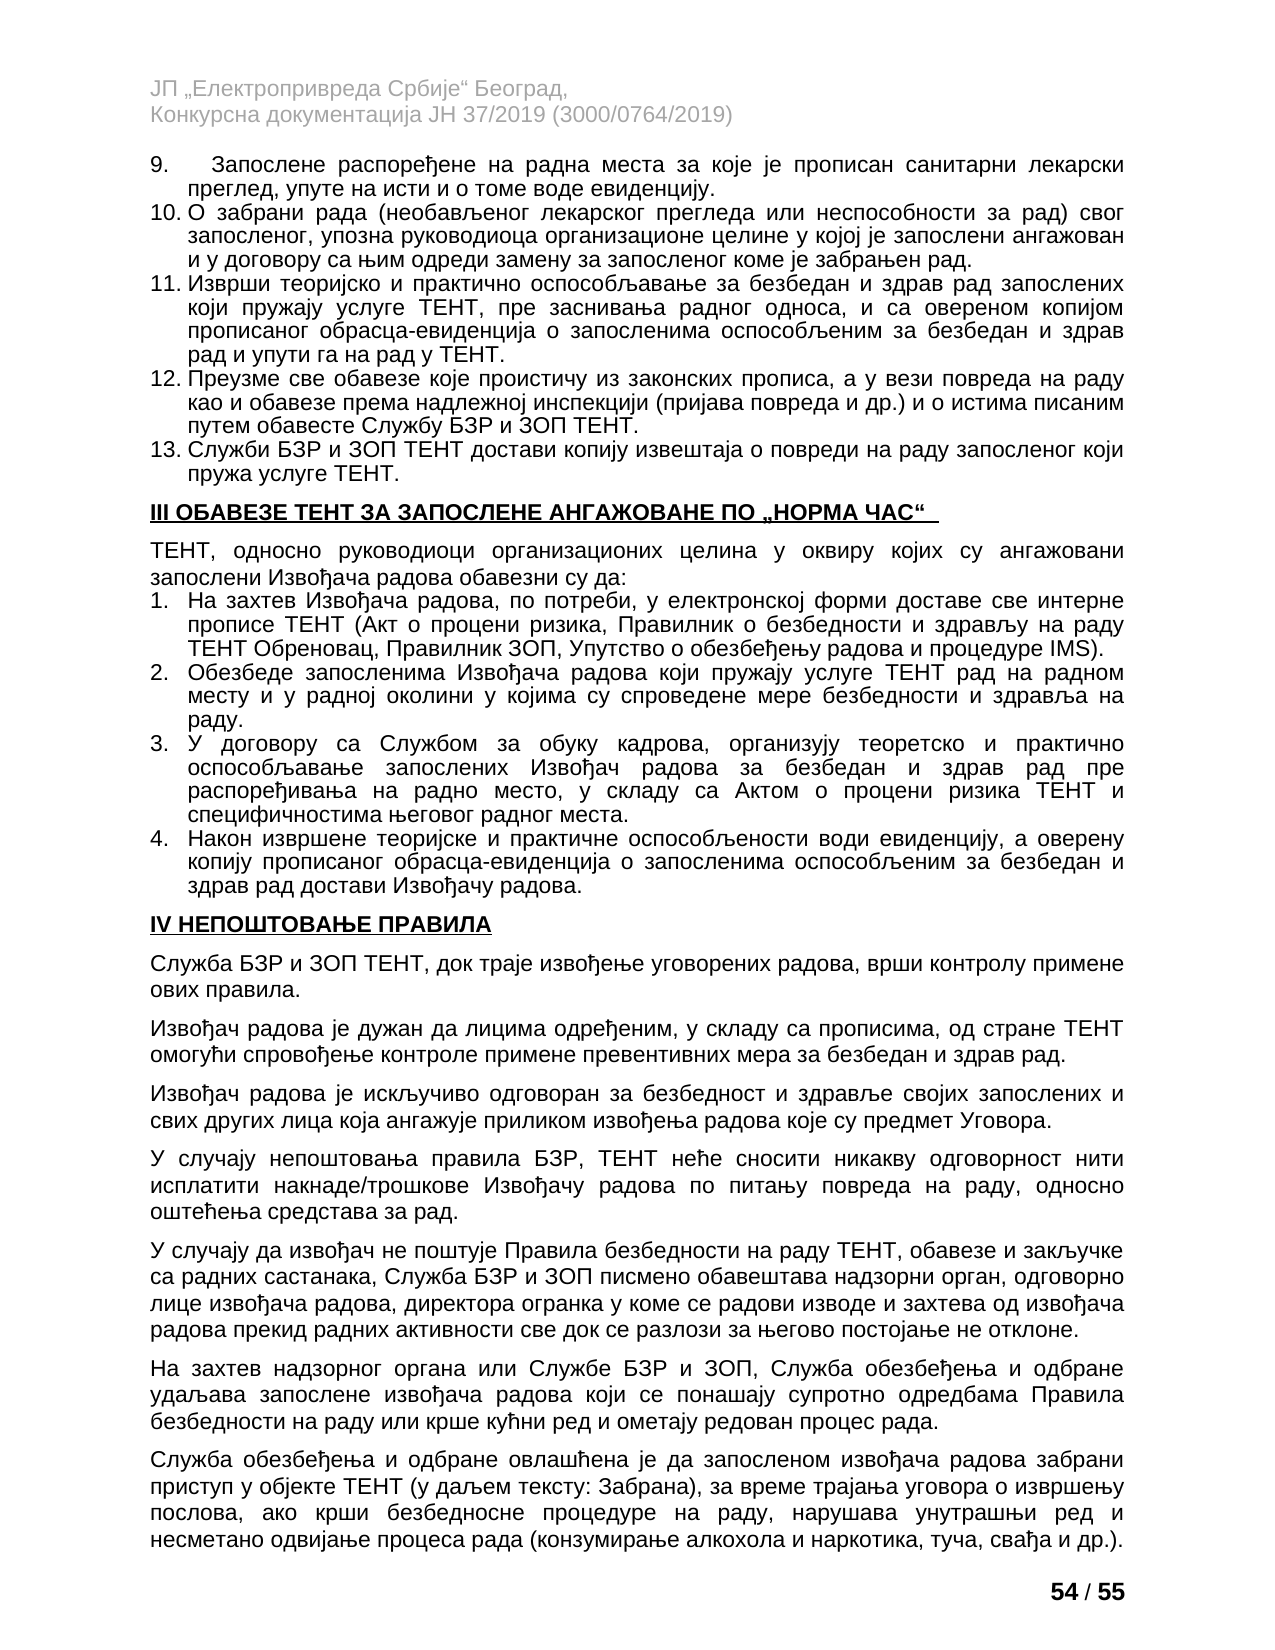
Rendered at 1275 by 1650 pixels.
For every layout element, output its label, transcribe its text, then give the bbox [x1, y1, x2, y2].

list Служби БЗР и ЗОП ТЕНТ достави копију извештаја о повреди на раду запосленог који пружа услуге ТЕНТ. [150, 439, 1125, 486]
text IV НЕПОШТОВАЊЕ ПРАВИЛА [150, 911, 1125, 937]
list На захтев Извођача радова, по потреби, у електронској форми доставе све интерне прописе ТЕНТ (Акт о процени ризика, Правилник о безбедности и здрављу на раду ТЕНТ Обреновац, Правилник ЗОП, Упутство о обезбеђењу радова и процедуре IMS). [150, 590, 1125, 661]
text III ОБАВЕЗЕ ТЕНТ ЗА ЗАПОСЛЕНЕ АНГАЖОВАНЕ ПО „НОРМА ЧАС“ [150, 498, 1125, 525]
list У договору са Службом за обуку кадрова, организују теоретско и практично оспособљавање запослених Извођач радова за безбедан и здрав рад пре распоређивања на радно место, у складу са Актом о процени ризика ТЕНТ и специфичностима његовог радног места. [150, 732, 1125, 827]
list Изврши теоријско и практично оспособљавање за безбедан и здрав рад запослених који пружају услуге ТЕНТ, пре заснивања радног односа, и са овереном копијом прописаног обрасца-евиденција о запосленима оспособљеним за безбедан и здрав рад и упути га на рад у ТЕНТ. [150, 273, 1125, 367]
text У случају непоштовања правила БЗР, ТЕНТ неће сносити никакву одговорност нити исплатити накнаде/трошкове Извођачу радова по питању повреда на раду, односно оштећења средстава за рад. [150, 1145, 1125, 1224]
list Запослене распоређене на радна места за које је прописан санитарни лекарски преглед, упуте на исти и о томе воде евиденцију. [150, 154, 1125, 201]
text У случају да извођач не поштује Правила безбедности на раду ТЕНТ, обавезе и закључке са радних састанака, Служба БЗР и ЗОП писмено обавештава надзорни орган, одговорно лице извођача радова, директора огранка у коме се радови изводе и захтева од извођача радова прекид радних активности све док се разлози за његово постојање не отклоне. [150, 1237, 1125, 1342]
text На захтев надзорног органа или Службе БЗР и ЗОП, Служба обезбеђења и одбране удаљава запослене извођача радова који се понашају супротно одредбама Правила безбедности на раду или крше кућни ред и ометају редован процес рада. [150, 1355, 1125, 1434]
list О забрани рада (необављеног лекарског прегледа или неспособности за рад) свог запосленог, упозна руководиоца организационе целине у којој је запослени ангажован и у договору са њим одреди замену за запосленог коме је забрањен рад. [150, 201, 1125, 273]
text Служба обезбеђења и одбране овлашћена је да запосленом извођача радова забрани приступ у објекте ТЕНТ (у даљем тексту: Забрана), за време трајања уговора о извршењу послова, ако крши безбедносне процедуре на раду, нарушава унутрашњи ред и несметано одвијање процеса рада (конзумирање алкохола и наркотика, туча, свађа и др.). [150, 1446, 1125, 1552]
list Након извршене теоријске и практичне оспособљености води евиденцију, а оверену копију прописаног обрасца-евиденција о запосленима оспособљеним за безбедан и здрав рад достави Извођачу радова. [150, 827, 1125, 898]
text Извођач радова је искључиво одговоран за безбедност и здравље својих запослених и свих других лица која ангажује приликом извођења радова које су предмет Уговора. [150, 1080, 1125, 1133]
text Извођач радова је дужан да лицима одређеним, у складу са прописима, од стране ТЕНТ омогући спровођење контроле примене превентивних мера за безбедан и здрав рад. [150, 1015, 1125, 1068]
text Служба БЗР и ЗОП ТЕНТ, док траје извођење уговорених радова, врши контролу примене ових правила. [150, 950, 1125, 1002]
list Преузме све обавезе које проистичу из законских прописа, а у вези повреда на раду као и обавезе према надлежној инспекцији (пријава повреда и др.) и о истима писаним путем обавесте Службу БЗР и ЗОП ТЕНТ. [150, 367, 1125, 439]
list Oбезбеде запосленима Извођача радова који пружају услуге ТЕНТ рад на радном месту и у радној околини у којима су спроведене мере безбедности и здравља на раду. [150, 661, 1125, 732]
text ТЕНТ, односно руководиоци организационих целина у оквиру којих су ангажовани запослени Извођача радова обавезни су да: [150, 537, 1125, 590]
